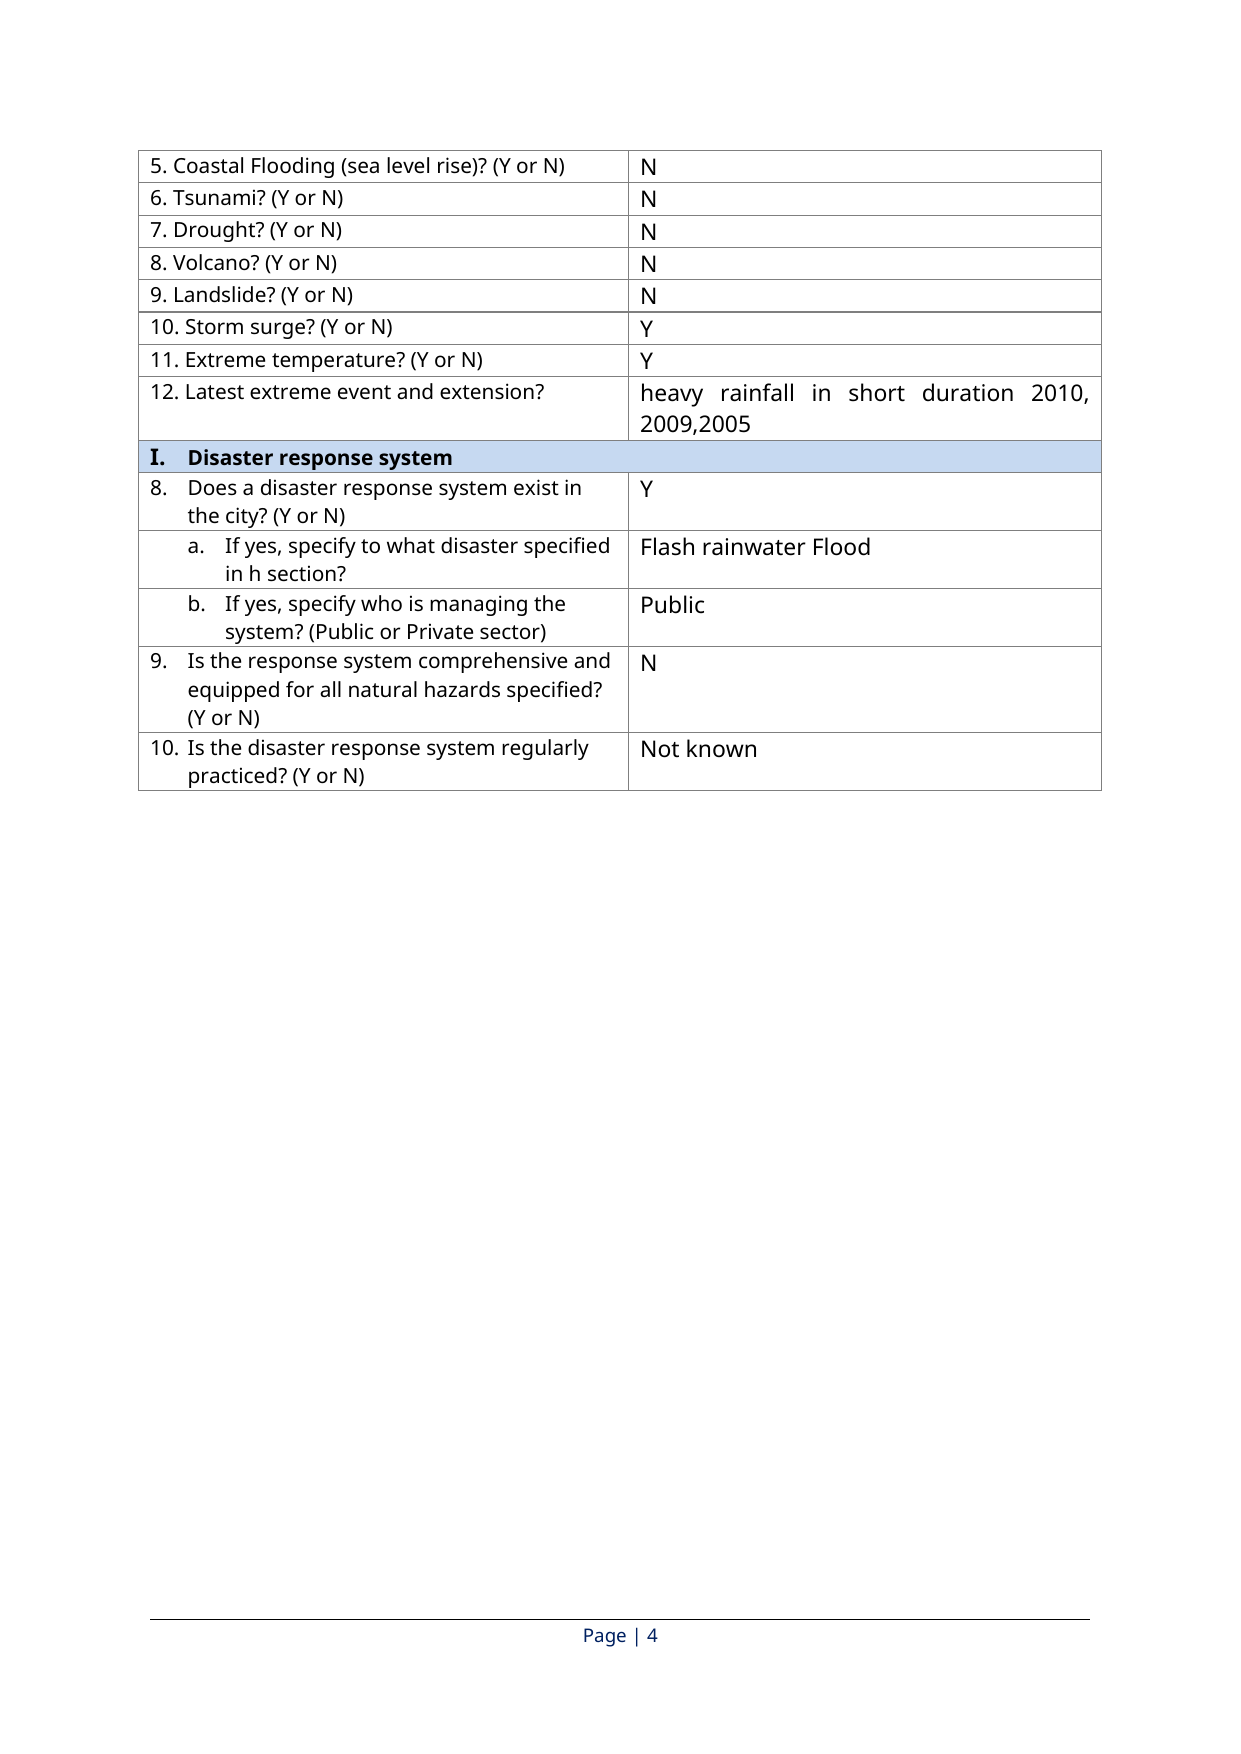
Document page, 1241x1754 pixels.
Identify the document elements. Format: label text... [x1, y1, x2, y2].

table_cell Y [629, 313, 1101, 344]
table_cell 10. Storm surge? (Y or N) [139, 313, 628, 344]
table_cell 5. Coastal Flooding (sea level rise)? (Y or N) [139, 151, 628, 182]
table_cell Public [629, 589, 1101, 646]
table_cell Not known [629, 733, 1101, 790]
table_cell N [629, 216, 1101, 247]
table_cell Is the response system comprehensive and equipped for all natural hazards specified? (Y or N) [139, 647, 628, 732]
table_cell 12. Latest extreme event and extension? [139, 377, 628, 439]
table_cell Y [629, 345, 1101, 376]
table_cell Is the disaster response system regularly practiced? (Y or N) [139, 733, 628, 790]
table_cell N [629, 151, 1101, 182]
table_cell N [629, 183, 1101, 214]
table_cell If yes, specify to what disaster specified in h section? [139, 531, 628, 588]
table_cell 9. Landslide? (Y or N) [139, 280, 628, 311]
table_cell If yes, specify who is managing the system? (Public or Private sector) [139, 589, 628, 646]
table_cell Y [629, 473, 1101, 530]
table_cell 7. Drought? (Y or N) [139, 216, 628, 247]
table_cell heavy rainfall in short duration 2010, 2009,2005 [629, 377, 1101, 439]
table_cell N [629, 280, 1101, 311]
table_cell 11. Extreme temperature? (Y or N) [139, 345, 628, 376]
table_cell Disaster response system [139, 441, 1101, 472]
table_cell N [629, 647, 1101, 732]
table_cell 8. Volcano? (Y or N) [139, 248, 628, 279]
table_cell Does a disaster response system exist in the city? (Y or N) [139, 473, 628, 530]
table_cell N [629, 248, 1101, 279]
table_cell 6. Tsunami? (Y or N) [139, 183, 628, 214]
table_cell Flash rainwater Flood [629, 531, 1101, 588]
